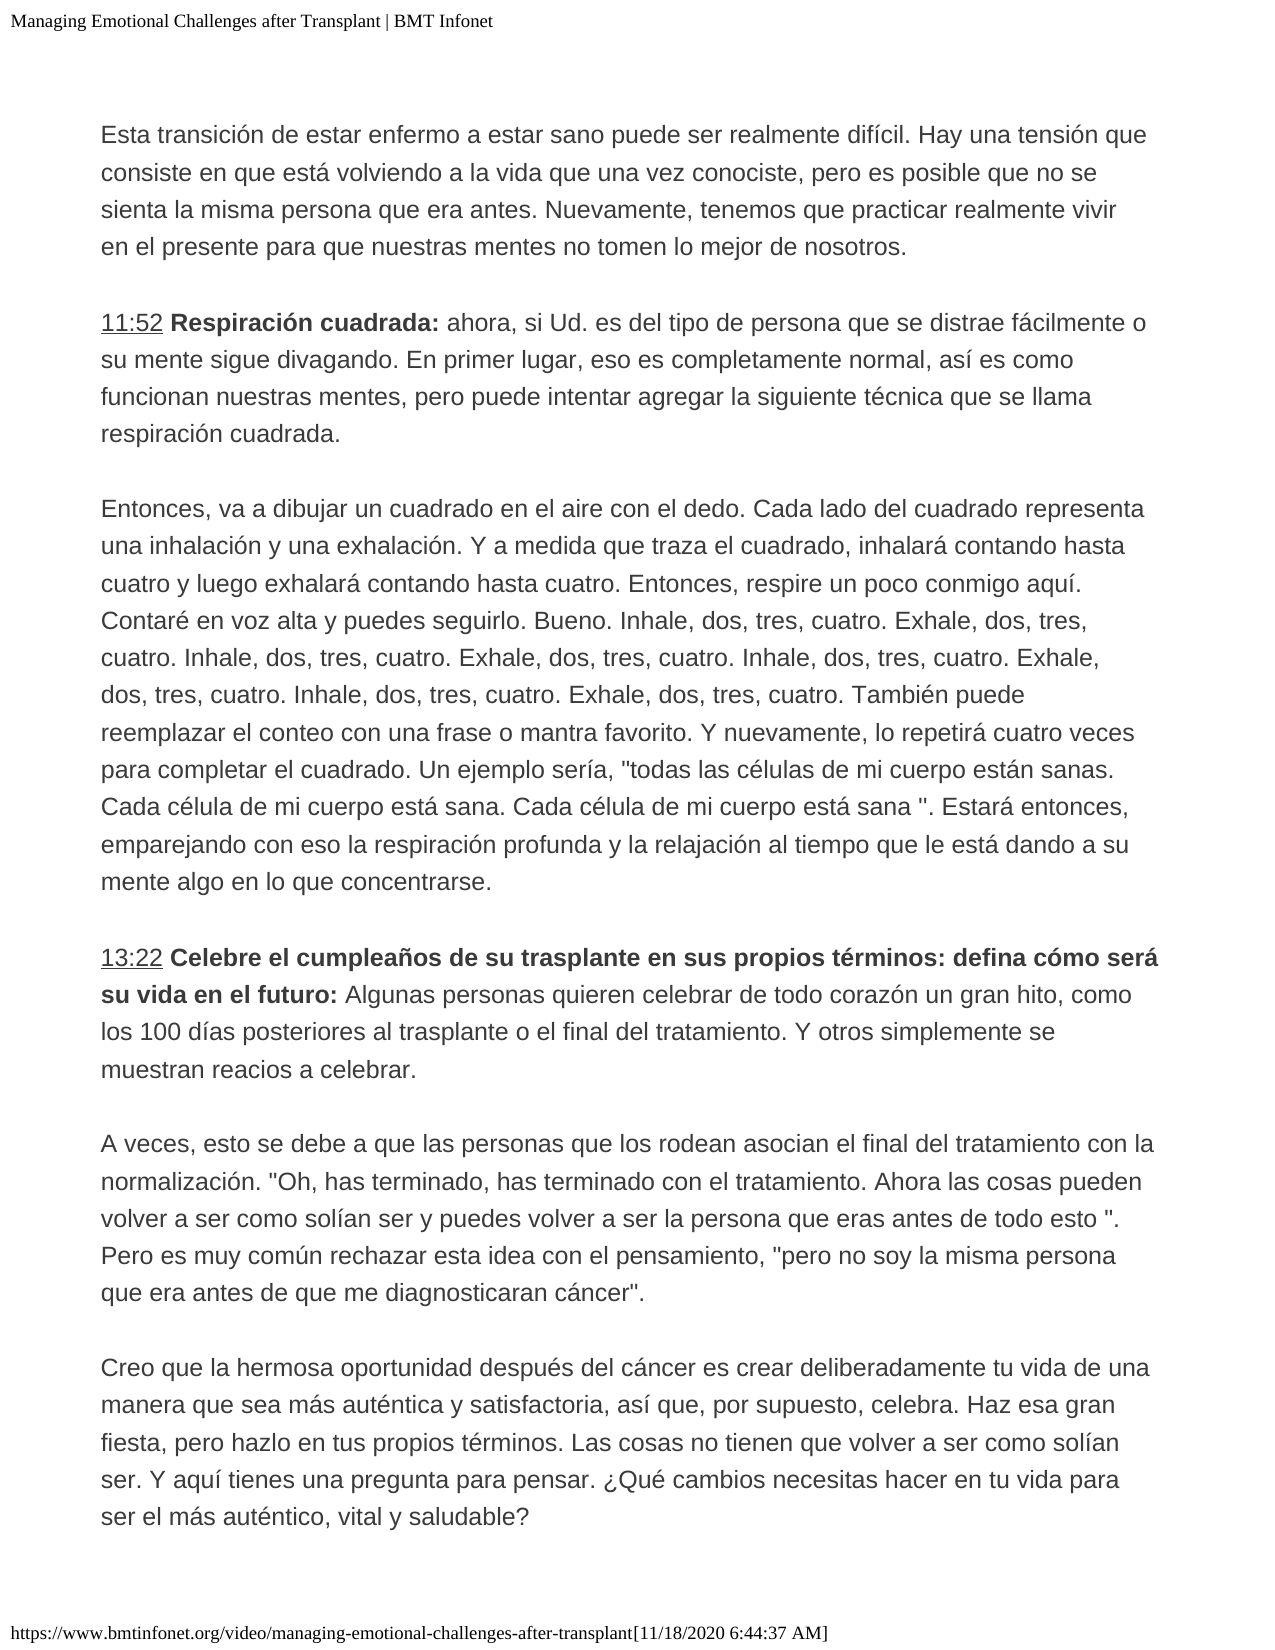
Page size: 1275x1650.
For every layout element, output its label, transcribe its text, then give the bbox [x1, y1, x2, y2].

text Entonces, va a dibujar un cuadrado en el aire con el dedo. Cada lado del cuadrado representa una inhalación y una exhalación. Y a medida que traza el cuadrado, inhalará contando hasta cuatro y luego exhalará contando hasta cuatro. Entonces, respire un poco conmigo aquí. Contaré en voz alta y puedes seguirlo. Bueno. Inhale, dos, tres, cuatro. Exhale, dos, tres, cuatro. Inhale, dos, tres, cuatro. Exhale, dos, tres, cuatro. Inhale, dos, tres, cuatro. Exhale, dos, tres, cuatro. Inhale, dos, tres, cuatro. Exhale, dos, tres, cuatro. También puede reemplazar el conteo con una frase o mantra favorito. Y nuevamente, lo repetirá cuatro veces para completar el cuadrado. Un ejemplo sería, "todas las células de mi cuerpo están sanas. Cada célula de mi cuerpo está sana. Cada célula de mi cuerpo está sana ''. Estará entonces, emparejando con eso la respiración profunda y la relajación al tiempo que le está dando a su mente algo en lo que concentrarse. [101, 494, 1149, 896]
text 11:52 Respiración cuadrada: ahora, si Ud. es del tipo de persona que se distrae fácilmente o su mente sigue divagando. En primer lugar, eso es completamente normal, así es como funcionan nuestras mentes, pero puede intentar agregar la siguiente técnica que se llama respiración cuadrada. [101, 307, 1149, 448]
text Esta transición de estar enfermo a estar sano puede ser realmente difícil. Hay una tensión que consiste en que está volviendo a la vida que una vez conociste, pero es posible que no se sienta la misma persona que era antes. Nuevamente, tenemos que practicar realmente vivir en el presente para que nuestras mentes no tomen lo mejor de nosotros. [100, 120, 1149, 261]
text 13:22 Celebre el cumpleaños de su trasplante en sus propios términos: defina cómo será su vida en el futuro: Algunas personas quieren celebrar de todo corazón un gran hito, como los 100 días posteriores al trasplante o el final del tratamiento. Y otros simplemente se muestran reacios a celebrar. [100, 943, 1162, 1083]
text Creo que la hermosa oportunidad después del cáncer es crear deliberadamente tu vida de una manera que sea más auténtica y satisfactoria, así que, por supuesto, celebra. Haz esa gran fiesta, pero hazlo en tus propios términos. Las cosas no tienen que volver a ser como solían ser. Y aquí tienes una pregunta para pensar. ¿Qué cambios necesitas hacer en tu vida para ser el más auténtico, vital y saludable? [100, 1353, 1162, 1531]
text A veces, esto se debe a que las personas que los rodean asocian el final del tratamiento con la normalización. "Oh, has terminado, has terminado con el tratamiento. Ahora las cosas pueden volver a ser como solían ser y puedes volver a ser la persona que eras antes de todo esto ". Pero es muy común rechazar esta idea con el pensamiento, "pero no soy la misma persona que era antes de que me diagnosticaran cáncer". [100, 1129, 1162, 1307]
